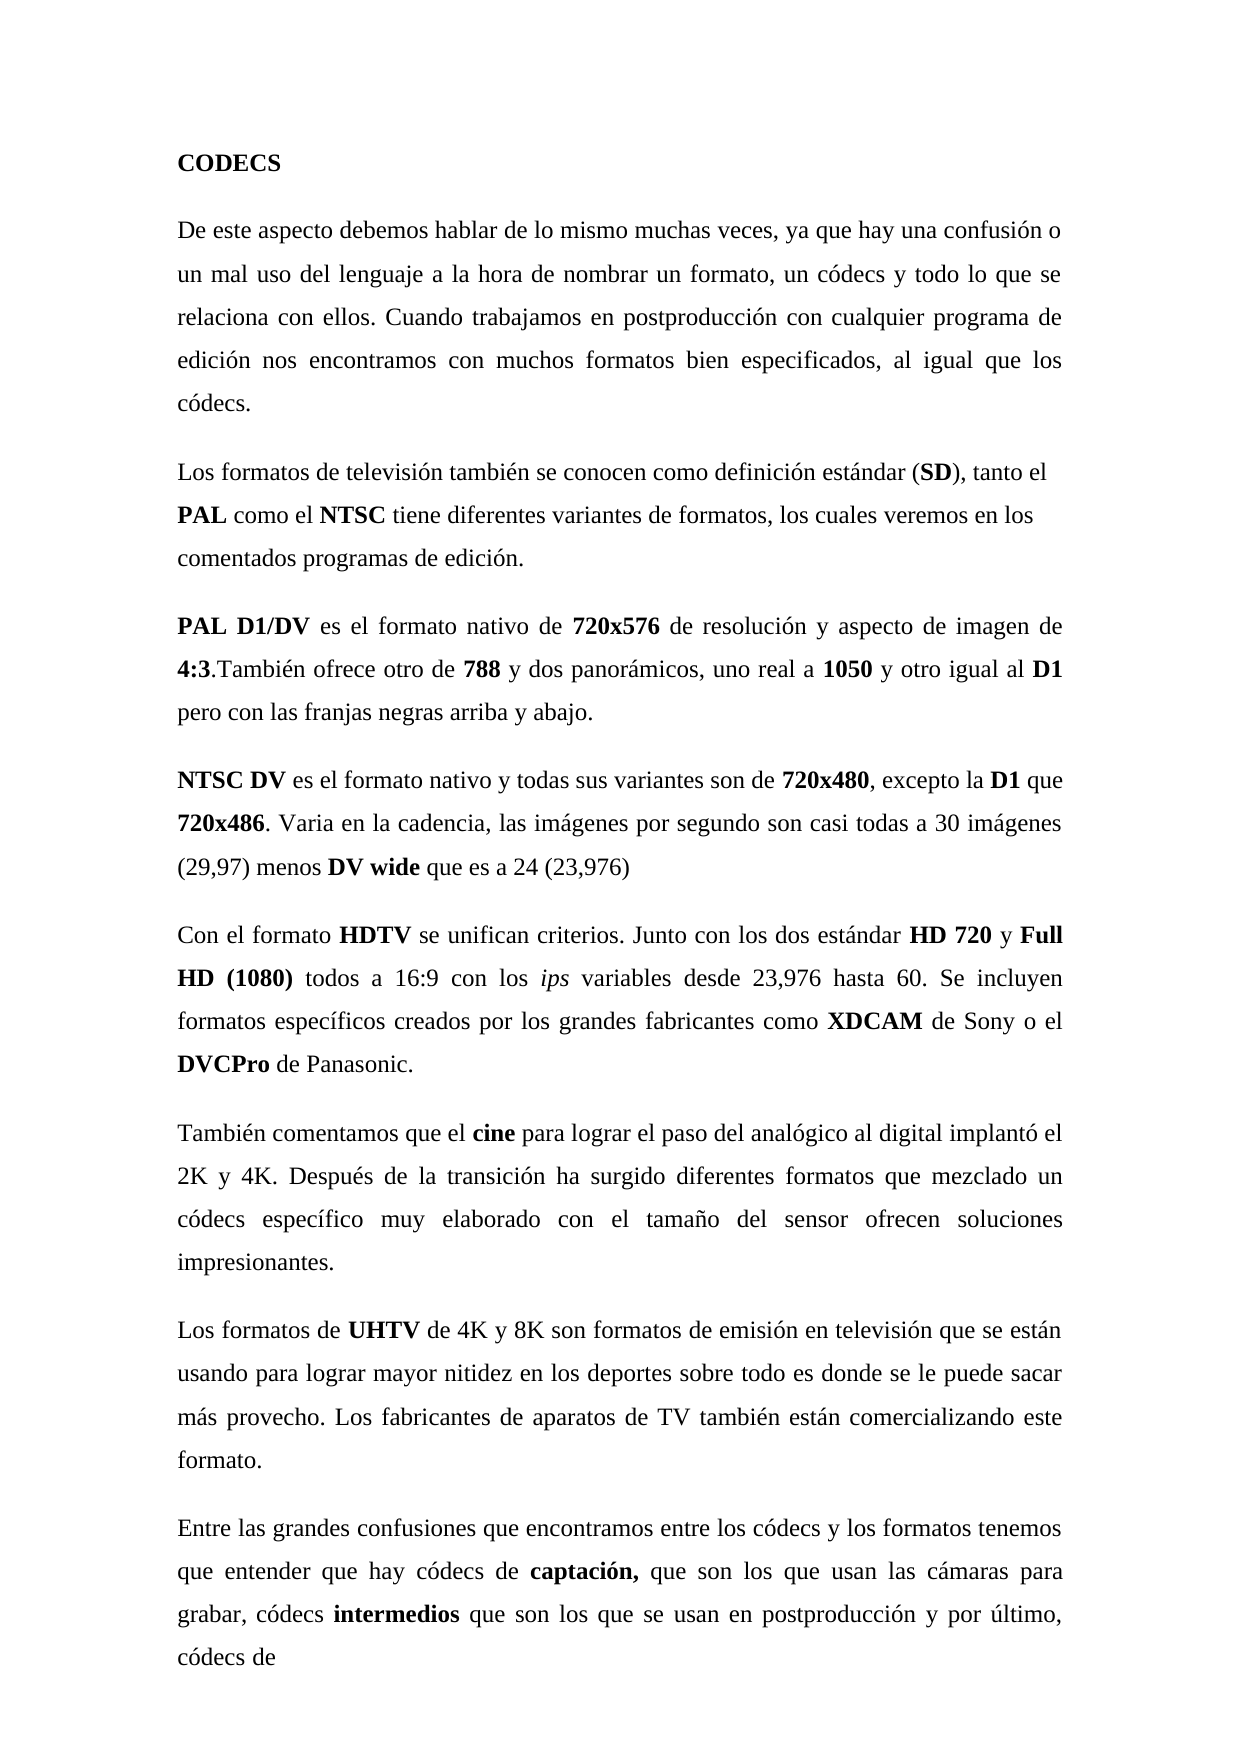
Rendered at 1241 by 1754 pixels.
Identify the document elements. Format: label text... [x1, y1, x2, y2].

text También comentamos que el cine para lograr el paso del analógico al digital implantó el 2K y 4K. Después de la transición ha surgido diferentes formatos que mezclado un códecs específico muy elaborado con el tamaño del sensor ofrecen soluciones impresionantes. [177, 1118, 1063, 1276]
text Entre las grandes confusiones que encontramos entre los códecs y los formatos tenemos que entender que hay códecs de captación, que son los que usan las cámaras para grabar, códecs intermedios que son los que se usan en postproducción y por último, códecs de [177, 1513, 1063, 1671]
text NTSC DV es el formato nativo y todas sus variantes son de 720x480, excepto la D1 que 720x486. Varia en la cadencia, las imágenes por segundo son casi todas a 30 imágenes (29,97) menos DV wide que es a 24 (23,976) [177, 765, 1063, 880]
text Los formatos de televisión también se conocen como definición estándar (SD), tanto el PAL como el NTSC tiene diferentes variantes de formatos, los cuales veremos en los comentados programas de edición. [177, 457, 1070, 572]
text Los formatos de UHTV de 4K y 8K son formatos de emisión en televisión que se están usando para lograr mayor nitidez en los deportes sobre todo es donde se le puede sacar más provecho. Los fabricantes de aparatos de TV también están comercializando este formato. [177, 1315, 1063, 1473]
text De este aspecto debemos hablar de lo mismo muchas veces, ya que hay una confusión o un mal uso del lenguaje a la hora de nombrar un formato, un códecs y todo lo que se relaciona con ellos. Cuando trabajamos en postproducción con cualquier programa de edición nos encontramos con muchos formatos bien especificados, al igual que los códecs. [177, 216, 1063, 417]
text Con el formato HDTV se unifican criterios. Junto con los dos estándar HD 720 y Full HD (1080) todos a 16:9 con los ips variables desde 23,976 hasta 60. Se incluyen formatos específicos creados por los grandes fabricantes como XDCAM de Sony o el DVCPro de Panasonic. [177, 920, 1063, 1078]
text PAL D1/DV es el formato nativo de 720x576 de resolución y aspecto de imagen de 4:3.También ofrece otro de 788 y dos panorámicos, uno real a 1050 y otro igual al D1 pero con las franjas negras arriba y abajo. [177, 611, 1063, 726]
subtitle CODECS [177, 148, 1105, 176]
